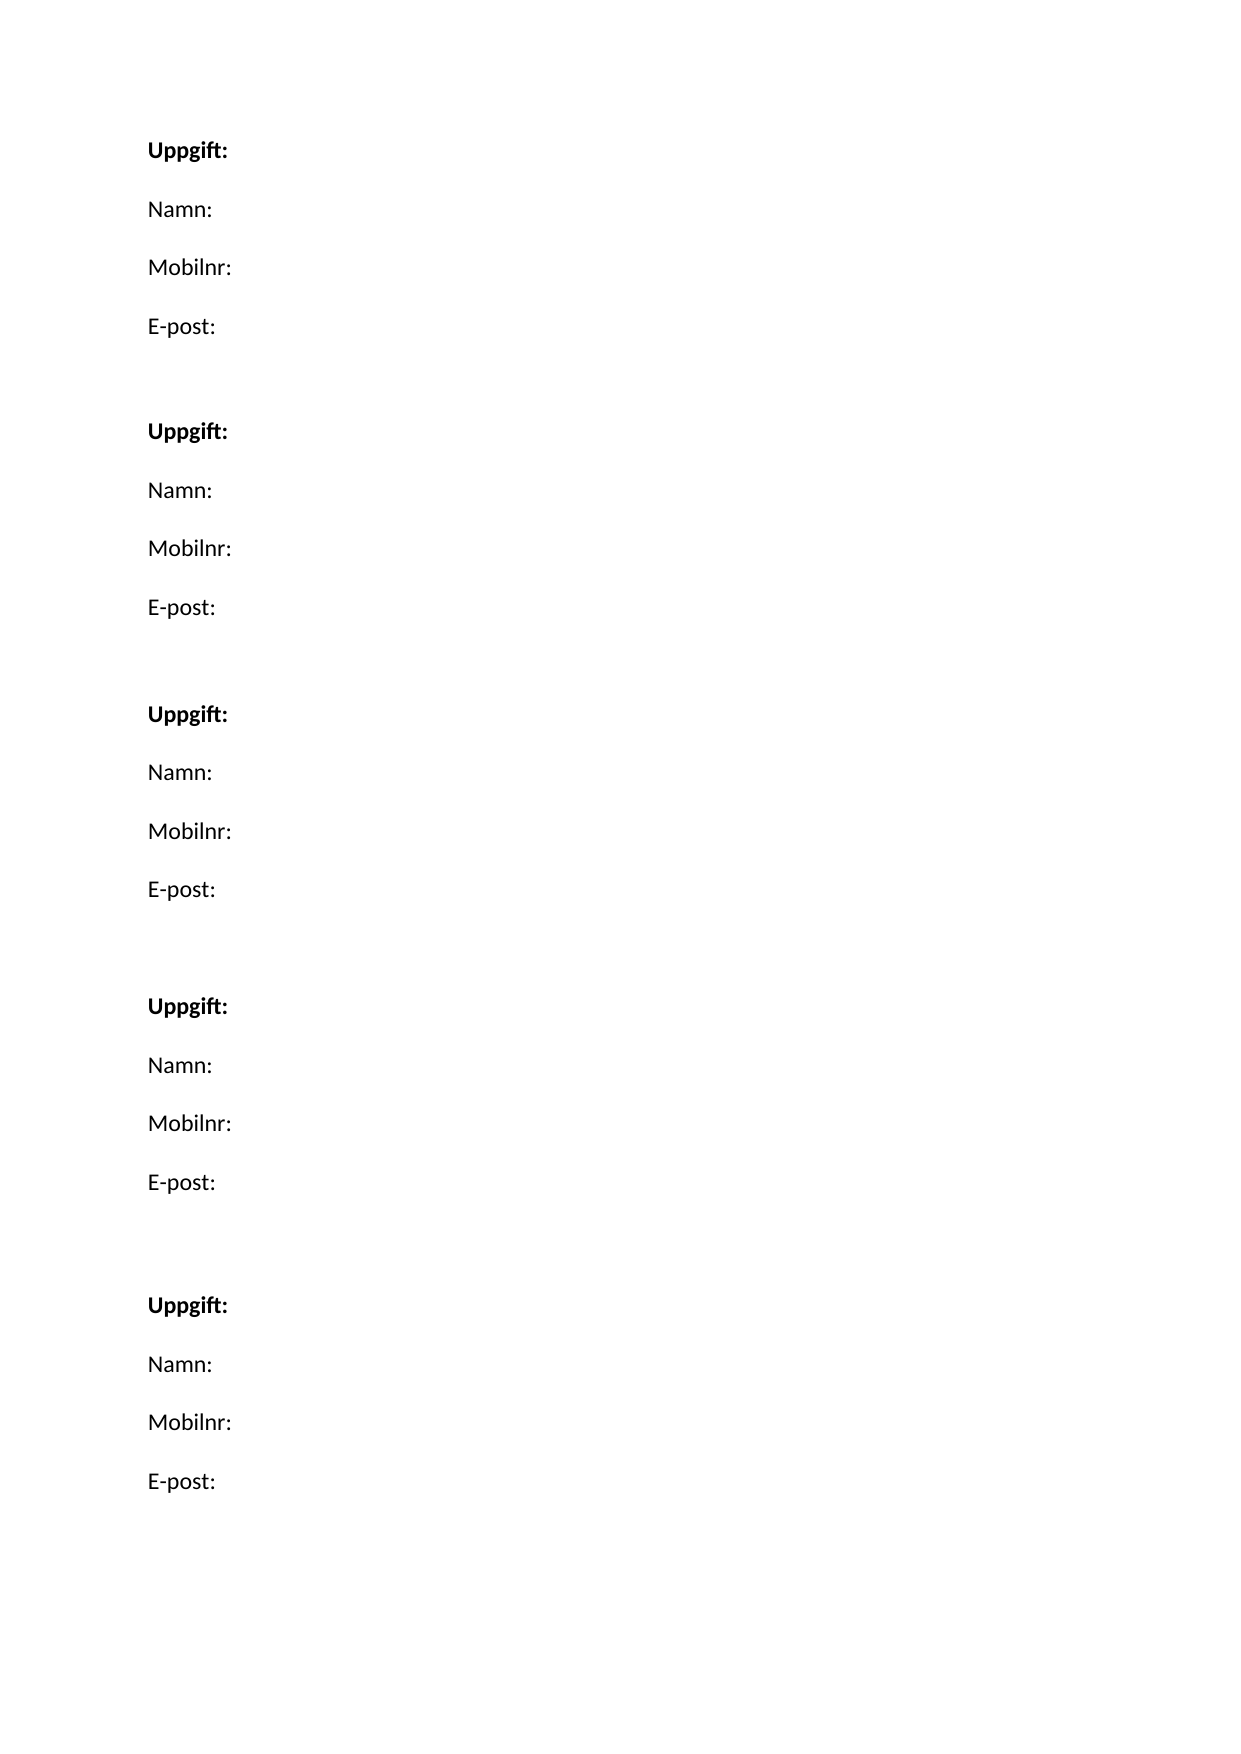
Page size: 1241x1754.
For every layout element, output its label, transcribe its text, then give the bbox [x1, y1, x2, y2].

text Mobilnr: [148, 533, 1093, 563]
text Uppgift: [148, 416, 1093, 446]
text Uppgift: [148, 135, 1093, 164]
text Uppgift: [148, 1290, 1093, 1319]
text Namn: [148, 475, 1093, 504]
text E-post: [148, 874, 1093, 904]
text Mobilnr: [148, 816, 1093, 845]
text Namn: [148, 1349, 1093, 1378]
text Namn: [148, 757, 1093, 787]
text E-post: [148, 592, 1093, 621]
text Namn: [148, 194, 1093, 223]
text Uppgift: [148, 991, 1093, 1021]
text Uppgift: [148, 699, 1093, 728]
text Mobilnr: [148, 252, 1093, 282]
text E-post: [148, 1466, 1093, 1495]
text Namn: [148, 1050, 1093, 1079]
text Mobilnr: [148, 1407, 1093, 1436]
text E-post: [148, 1167, 1093, 1196]
text E-post: [148, 311, 1093, 340]
text Mobilnr: [148, 1108, 1093, 1138]
